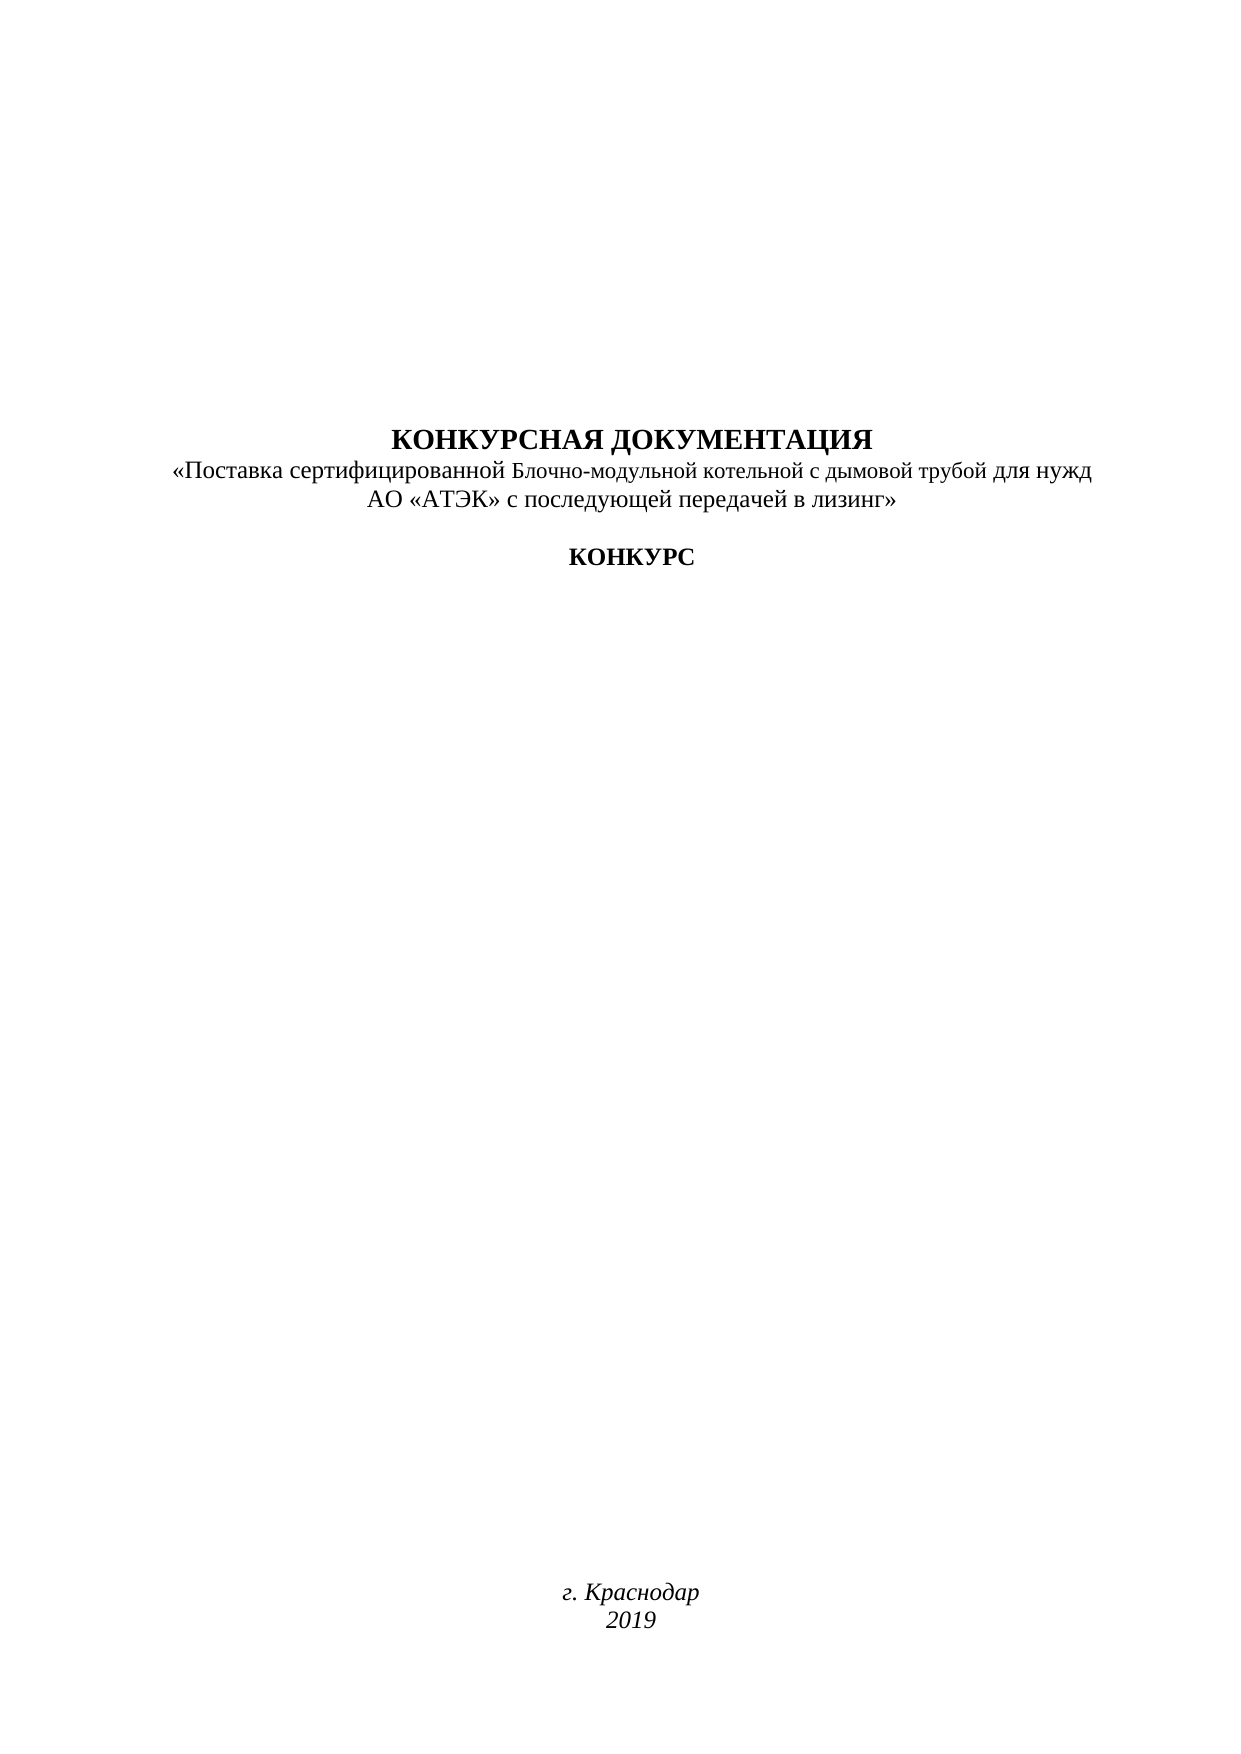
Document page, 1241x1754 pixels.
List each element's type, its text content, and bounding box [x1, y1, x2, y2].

text КОНКУРС [130, 542, 1134, 570]
text КОНКУРСНАЯ ДОКУМЕНТАЦИЯ «Поставка сертифицированной Блочно-модульной котельной с дымовой трубой для нужд [130, 422, 1134, 484]
text 2019 [130, 1605, 1134, 1634]
text АО «АТЭК» с последующей передачей в лизинг» [130, 484, 1134, 513]
text г. Краснодар [130, 1577, 1134, 1605]
